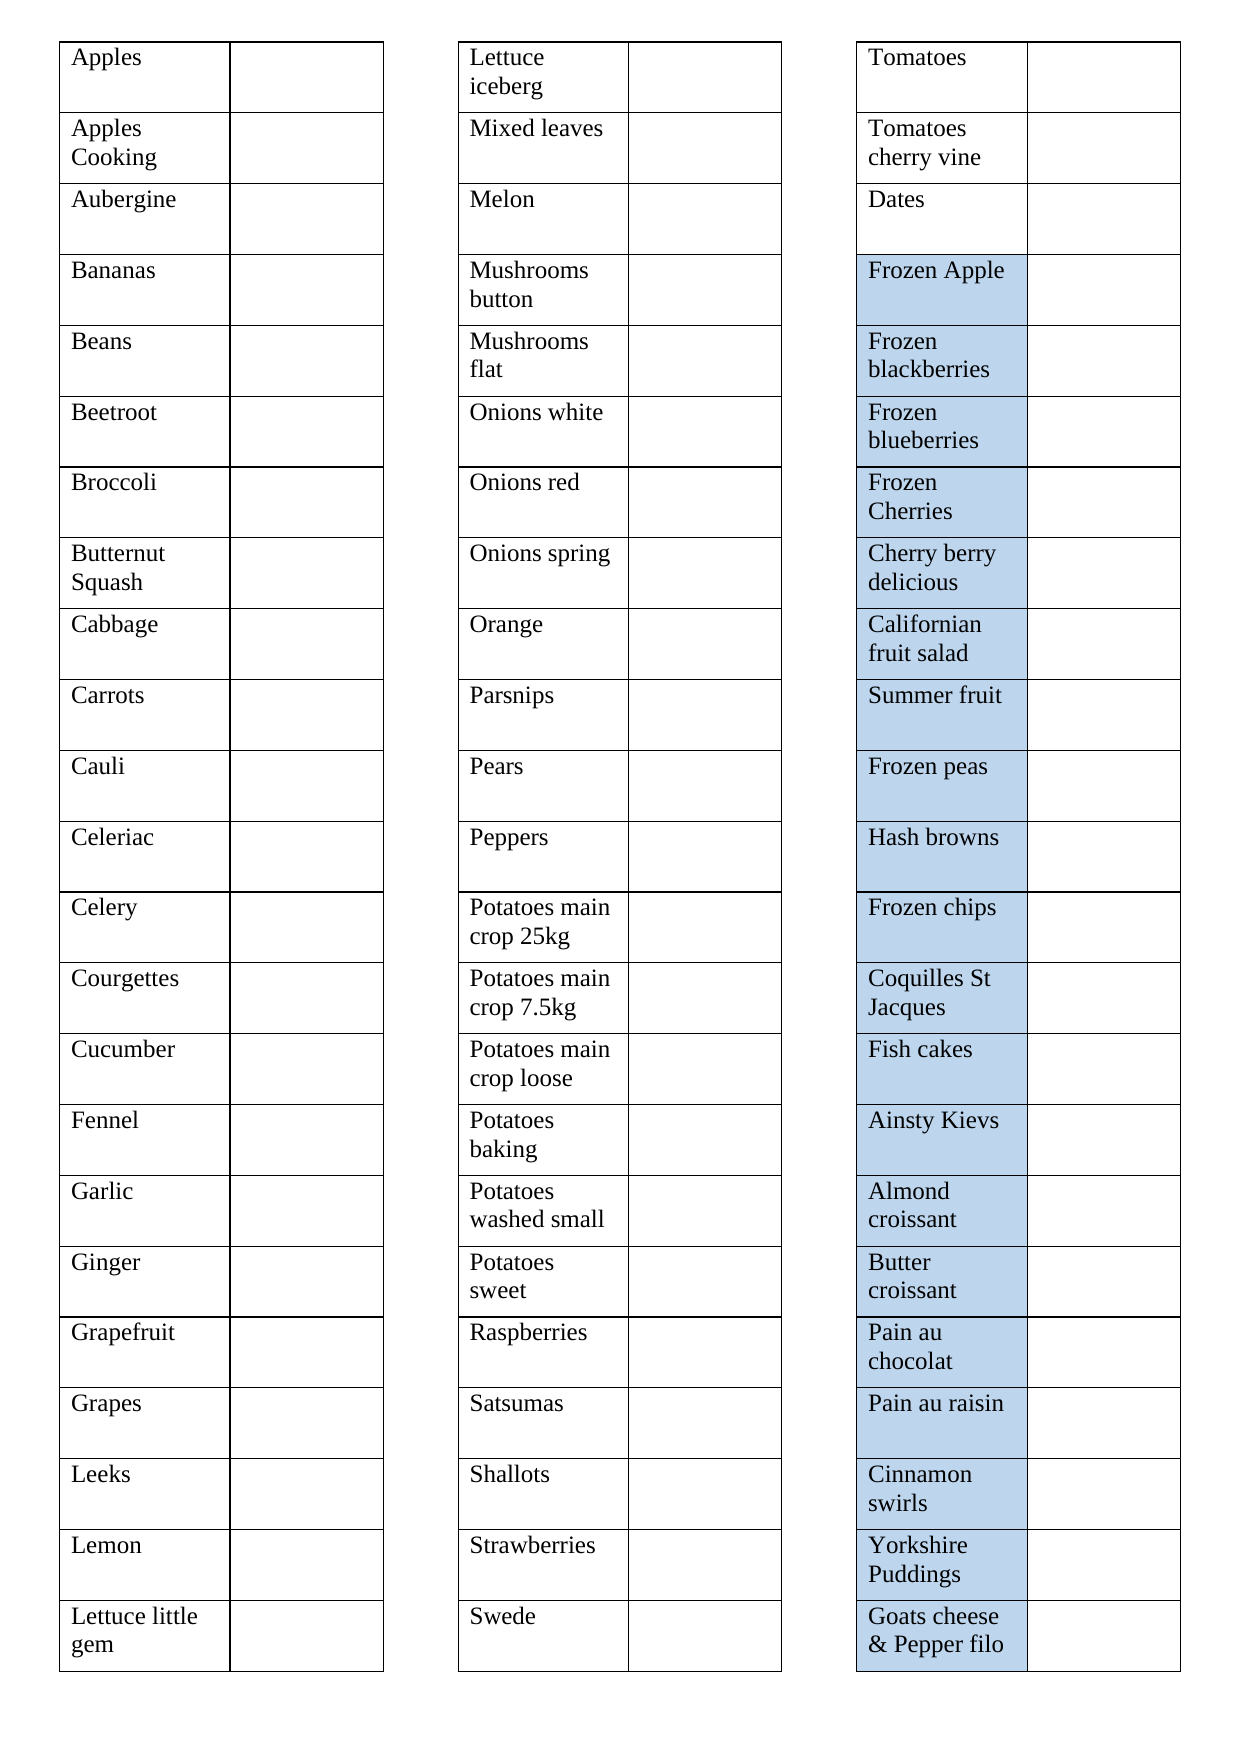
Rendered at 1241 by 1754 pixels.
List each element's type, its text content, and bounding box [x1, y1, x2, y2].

table_cell [629, 1388, 781, 1458]
table_cell [1028, 184, 1180, 254]
table_cell Summer fruit [857, 680, 1027, 750]
table_cell [1028, 538, 1180, 608]
table_cell [1028, 1105, 1180, 1175]
table_cell Frozen Cherries [857, 468, 1027, 537]
table_cell Cauli [60, 751, 229, 821]
table_cell [629, 397, 781, 466]
table_cell [231, 609, 383, 679]
table_cell [1028, 1388, 1180, 1458]
table_cell [1028, 1318, 1180, 1387]
table_cell [231, 822, 383, 891]
table_cell Coquilles St Jacques [857, 963, 1027, 1033]
table_cell [1028, 893, 1180, 962]
table_cell Courgettes [60, 963, 229, 1033]
table_cell Leeks [60, 1459, 229, 1529]
table_cell Hash browns [857, 822, 1027, 891]
table_cell [1028, 1176, 1180, 1246]
table_cell [1028, 609, 1180, 679]
table_cell [1028, 822, 1180, 891]
table_cell [629, 680, 781, 750]
table_cell [231, 1105, 383, 1175]
table_cell Grapes [60, 1388, 229, 1458]
table_cell Butter croissant [857, 1247, 1027, 1316]
table_cell [629, 1247, 781, 1316]
table_cell [629, 1601, 781, 1671]
table_cell Frozen Apple [857, 255, 1027, 325]
table_cell [231, 1176, 383, 1246]
table_cell [629, 1318, 781, 1387]
table_cell Strawberries [459, 1530, 628, 1600]
table_cell [1028, 468, 1180, 537]
table_cell Peppers [459, 822, 628, 891]
table_cell [629, 893, 781, 962]
table_cell [231, 1601, 383, 1671]
table_cell Grapefruit [60, 1318, 229, 1387]
table_cell Beetroot [60, 397, 229, 466]
table_cell [629, 468, 781, 537]
table_cell Melon [459, 184, 628, 254]
table_cell Celeriac [60, 822, 229, 891]
table_cell Californian fruit salad [857, 609, 1027, 679]
table_cell Mixed leaves [459, 113, 628, 183]
table_cell Bananas [60, 255, 229, 325]
table_cell [629, 822, 781, 891]
table_cell [629, 1105, 781, 1175]
table_cell [1028, 1601, 1180, 1671]
table_cell Onions red [459, 468, 628, 537]
table_cell [629, 1459, 781, 1529]
table_cell Goats cheese & Pepper filo [857, 1601, 1027, 1671]
table_cell Carrots [60, 680, 229, 750]
table_header Apples [60, 43, 229, 112]
table_cell [231, 680, 383, 750]
table_cell [231, 113, 383, 183]
table_cell Fennel [60, 1105, 229, 1175]
table_cell Frozen blackberries [857, 326, 1027, 396]
table_cell Cinnamon swirls [857, 1459, 1027, 1529]
table_cell [231, 326, 383, 396]
table_cell [629, 963, 781, 1033]
table_cell Celery [60, 893, 229, 962]
table_cell [629, 1530, 781, 1600]
table_cell [231, 468, 383, 537]
table_cell Dates [857, 184, 1027, 254]
table_cell [629, 609, 781, 679]
table_cell Cherry berry delicious [857, 538, 1027, 608]
table_cell [1028, 255, 1180, 325]
table_cell Lemon [60, 1530, 229, 1600]
table_cell Broccoli [60, 468, 229, 537]
table_cell Pears [459, 751, 628, 821]
table_cell Fish cakes [857, 1034, 1027, 1104]
table_cell [231, 255, 383, 325]
table_cell Orange [459, 609, 628, 679]
table_cell Lettuce iceberg [459, 43, 628, 112]
table_cell [231, 893, 383, 962]
table_cell [1028, 397, 1180, 466]
table_cell Potatoes main crop loose [459, 1034, 628, 1104]
table_cell Cucumber [60, 1034, 229, 1104]
table_cell Onions white [459, 397, 628, 466]
table_cell Potatoes main crop 25kg [459, 893, 628, 962]
table_cell Mushrooms button [459, 255, 628, 325]
table_cell [629, 1034, 781, 1104]
table_cell [1028, 751, 1180, 821]
table_cell [1028, 680, 1180, 750]
table_cell [231, 184, 383, 254]
table_cell [231, 538, 383, 608]
table_cell Lettuce little gem [60, 1601, 229, 1671]
table_cell Parsnips [459, 680, 628, 750]
table_cell Aubergine [60, 184, 229, 254]
table_cell Frozen chips [857, 893, 1027, 962]
table_cell Ainsty Kievs [857, 1105, 1027, 1175]
table_cell Frozen blueberries [857, 397, 1027, 466]
table_cell [231, 1034, 383, 1104]
table_cell Onions spring [459, 538, 628, 608]
table_cell [629, 538, 781, 608]
table_cell [231, 1318, 383, 1387]
table_cell [629, 751, 781, 821]
table_cell Garlic [60, 1176, 229, 1246]
table_cell Pain au chocolat [857, 1318, 1027, 1387]
table_cell [1028, 1247, 1180, 1316]
table_cell [629, 43, 781, 112]
table_cell Ginger [60, 1247, 229, 1316]
table_cell [231, 963, 383, 1033]
table_cell Almond croissant [857, 1176, 1027, 1246]
table_cell Frozen peas [857, 751, 1027, 821]
table_cell Yorkshire Puddings [857, 1530, 1027, 1600]
table_cell Tomatoes cherry vine [857, 113, 1027, 183]
table_cell [231, 1247, 383, 1316]
table_cell [629, 113, 781, 183]
table_cell [231, 1388, 383, 1458]
table_cell Apples Cooking [60, 113, 229, 183]
table_cell Potatoes main crop 7.5kg [459, 963, 628, 1033]
table_header [231, 43, 383, 112]
table_cell Raspberries [459, 1318, 628, 1387]
table_cell [629, 1176, 781, 1246]
table_cell [1028, 326, 1180, 396]
table_cell Tomatoes [857, 43, 1027, 112]
table_cell [1028, 963, 1180, 1033]
table_cell Swede [459, 1601, 628, 1671]
table_cell [1028, 113, 1180, 183]
table_cell [629, 326, 781, 396]
table_cell [1028, 43, 1180, 112]
table_cell Potatoes sweet [459, 1247, 628, 1316]
table_cell Cabbage [60, 609, 229, 679]
table_cell [231, 1459, 383, 1529]
table_cell Potatoes baking [459, 1105, 628, 1175]
table_cell [1028, 1034, 1180, 1104]
table_cell [1028, 1530, 1180, 1600]
table_cell [629, 255, 781, 325]
table_cell [231, 1530, 383, 1600]
table_cell Pain au raisin [857, 1388, 1027, 1458]
table_cell [629, 184, 781, 254]
table_cell Shallots [459, 1459, 628, 1529]
table_cell [231, 397, 383, 466]
table_cell Butternut Squash [60, 538, 229, 608]
table_cell Beans [60, 326, 229, 396]
table_cell Satsumas [459, 1388, 628, 1458]
table_cell Mushrooms flat [459, 326, 628, 396]
table_cell [1028, 1459, 1180, 1529]
table_cell Potatoes washed small [459, 1176, 628, 1246]
table_cell [231, 751, 383, 821]
